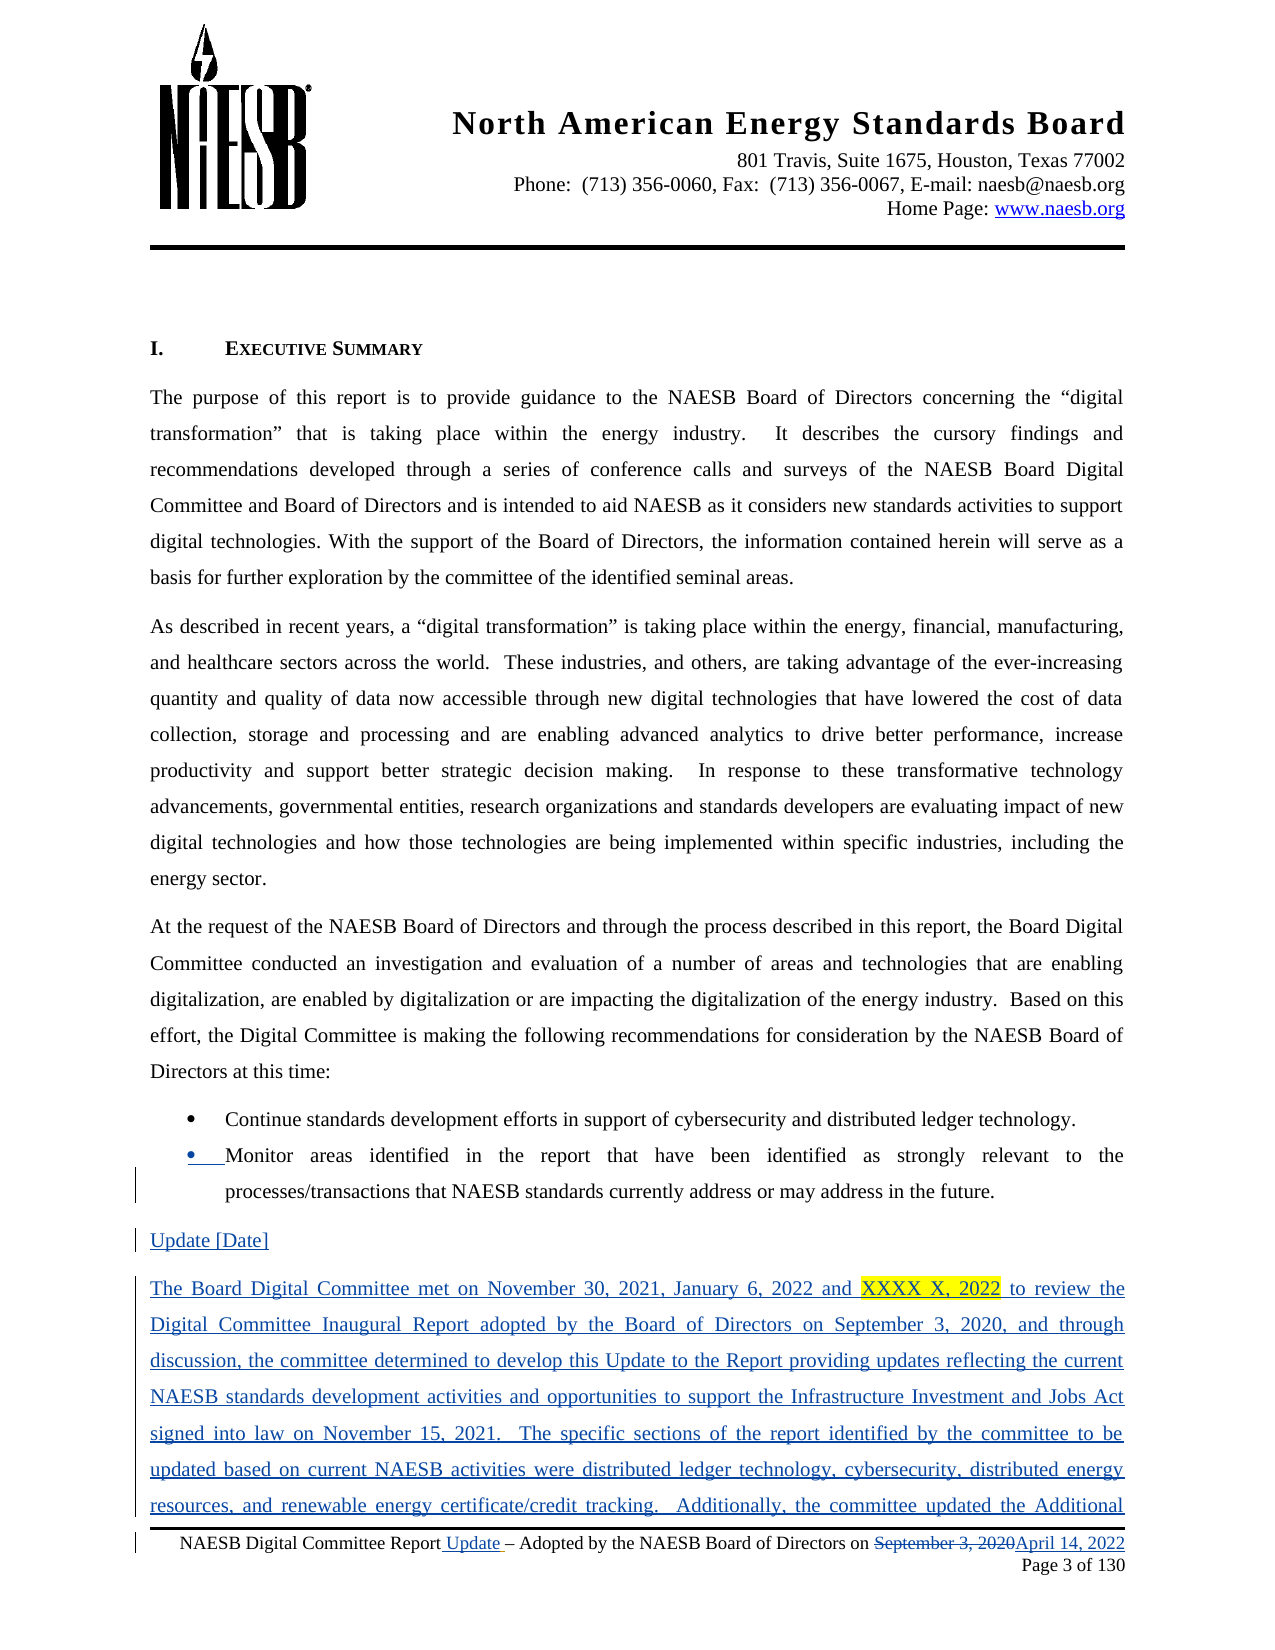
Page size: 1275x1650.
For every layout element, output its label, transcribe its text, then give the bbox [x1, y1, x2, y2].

list Monitor areas identified in the report that have been identified as strongly relevant to the processes/transactions that NAESB standards currently address or may address in the future. [187, 1143, 1125, 1203]
list Continue standards development efforts in support of cybersecurity and distributed ledger technology. [187, 1107, 1125, 1131]
text At the request of the NAESB Board of Directors and through the process described in this report, the Board Digital Committee conducted an investigation and evaluation of a number of areas and technologies that are enabling digitalization, are enabled by digitalization or are impacting the digitalization of the energy industry. Based on this effort, the Digital Committee is making the following recommendations for consideration by the NAESB Board of Directors at this time: [150, 914, 1125, 1083]
text The purpose of this report is to provide guidance to the NAESB Board of Directors concerning the “digital transformation” that is taking place within the energy industry. It describes the cursory findings and recommendations developed through a series of conference calls and surveys of the NAESB Board Digital Committee and Board of Directors and is intended to aid NAESB as it considers new standards activities to support digital technologies. With the support of the Board of Directors, the information contained herein will serve as a basis for further exploration by the committee of the identified seminal areas. [150, 385, 1125, 589]
list Executive Summary [150, 336, 1125, 360]
picture [155, 24, 317, 211]
text As described in recent years, a “digital transformation” is taking place within the energy, financial, manufacturing, and healthcare sectors across the world. These industries, and others, are taking advantage of the ever-increasing quantity and quality of data now accessible through new digital technologies that have lowered the cost of data collection, storage and processing and are enabling advanced analytics to drive better performance, increase productivity and support better strategic decision making. In response to these transformative technology advancements, governmental entities, research organizations and standards developers are evaluating impact of new digital technologies and how those technologies are being implemented within specific industries, including the energy sector. [150, 613, 1125, 890]
